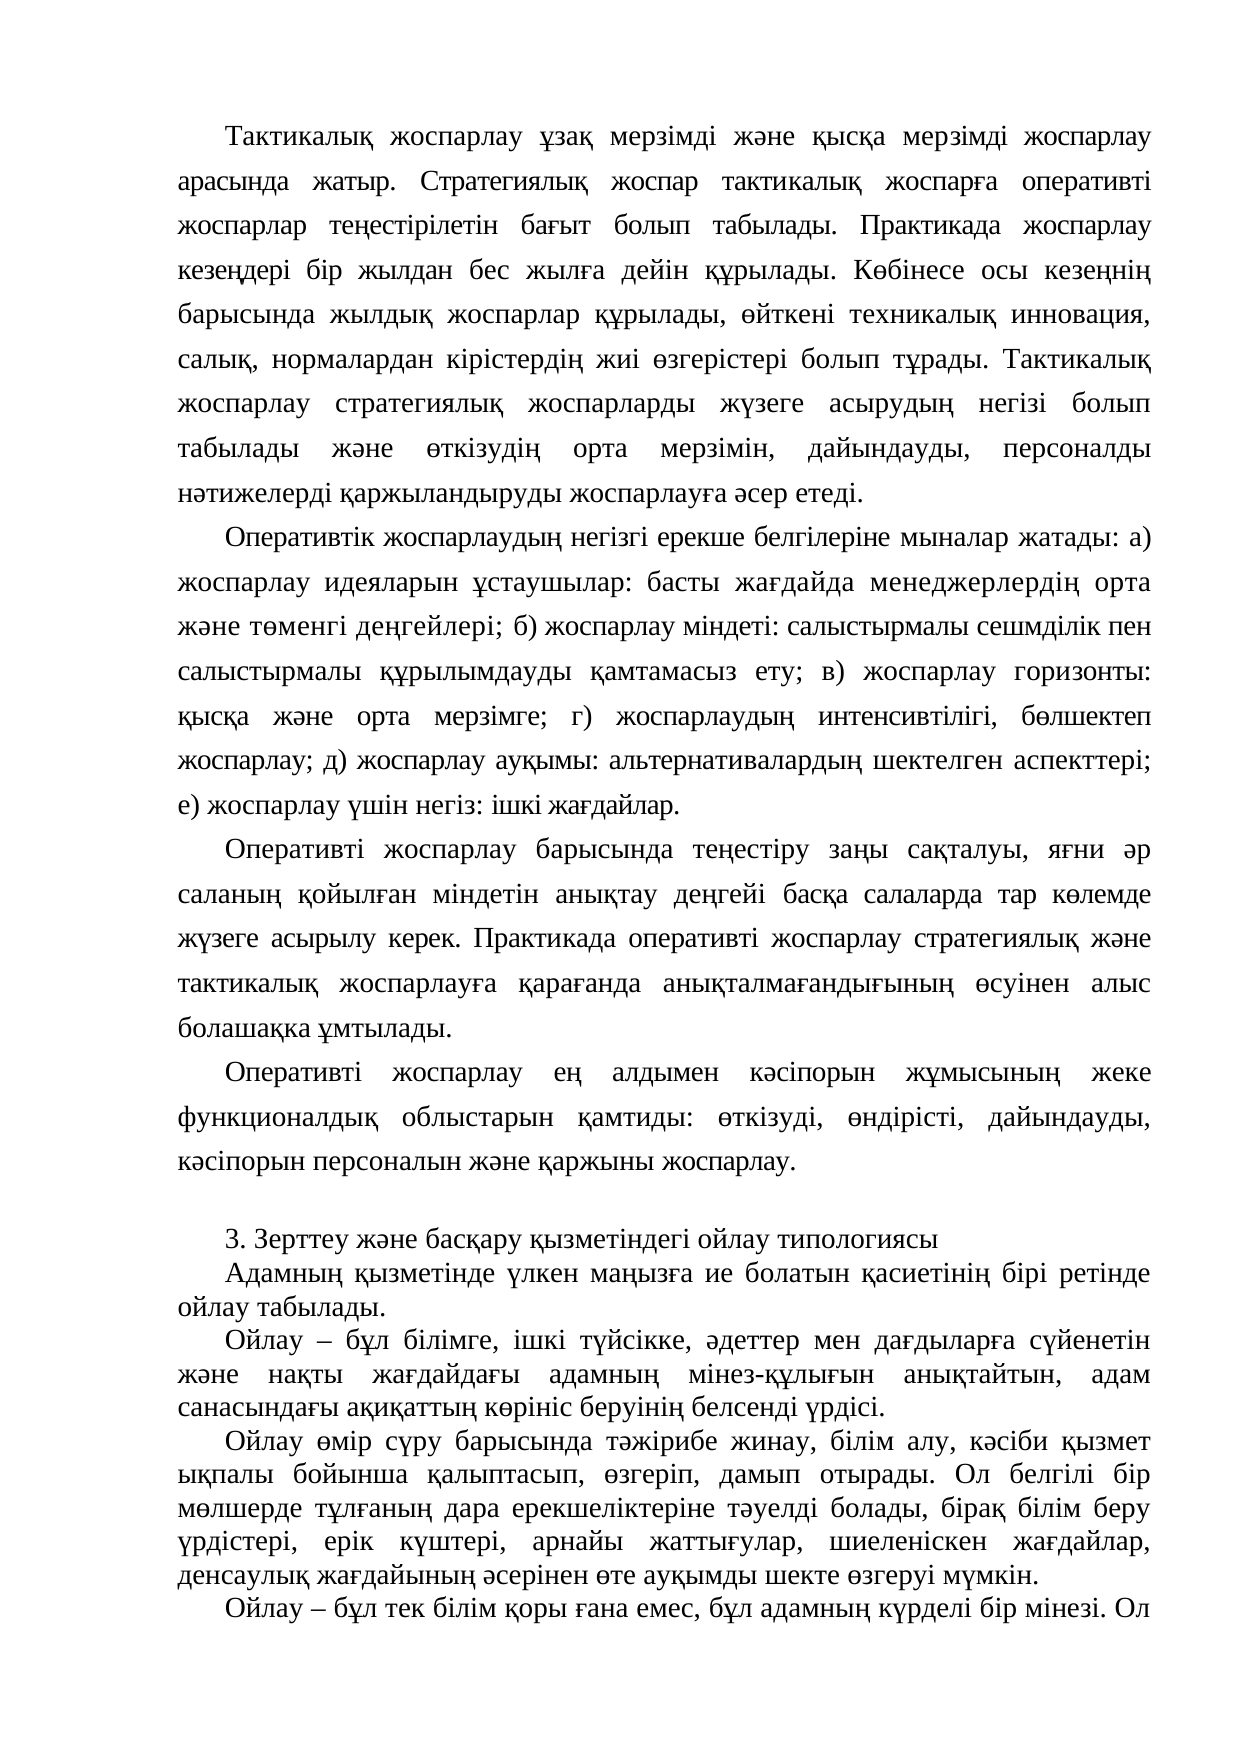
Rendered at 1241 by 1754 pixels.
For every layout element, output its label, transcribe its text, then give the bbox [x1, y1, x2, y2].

text Адамның қызметінде үлкен маңызға ие болатын қасиетінің бірі ретінде ойлау табылады. [177, 1255, 1152, 1322]
text Ойлау өмір сүру барысында тәжірибе жинау, білім алу, кәсіби қызмет ықпалы бойынша қалыптасып, өзгеріп, дамып отырады. Ол белгілі бір мөлшерде тұлғаның дара ерекшеліктеріне тәуелді болады, бірақ білім беру үрдістері, ерік күштері, арнайы жаттығулар, шиеленіскен жағдайлар, денсаулық жағдайының әсерінен өте ауқымды шекте өзгеруі мүмкін. [177, 1423, 1152, 1591]
text Оперативтік жоспарлаудың негізгі ерекше белгілеріне мыналар жатады: а) жоспарлау идеяларын ұстаушылар: басты жағдайда менеджерлердің орта және төменгі деңгейлері; б) жоспарлау міндеті: салыстырмалы сешмділік пен салыстырмалы құрылымдауды қамтамасыз ету; в) жоспарлау горизонты: қысқа және орта мерзімге; г) жоспарлаудың интенсивтілігі, бөлшектеп жоспарлау; д) жоспарлау ауқымы: альтернативалардың шектелген аспекттері; е) жоспарлау үшін негіз: ішкі жағдайлар. [177, 519, 1152, 820]
text Ойлау – бұл білімге, ішкі түйсікке, әдеттер мен дағдыларға сүйенетін және нақты жағдайдағы адамның мінез-құлығын анықтайтын, адам санасындағы ақиқаттың көрініс беруінің белсенді үрдісі. [177, 1322, 1152, 1423]
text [177, 1591, 1152, 1624]
text Тактикалық жоспарлау ұзақ мерзімді және қысқа мерзімді жоспарлау арасында жатыр. Стратегиялық жоспар тактикалық жоспарға оперативті жоспарлар теңестірілетін бағыт болып табылады. Практикада жоспарлау кезеңдері бір жылдан бес жылға дейін құрылады. Көбінесе осы кезеңнің барысында жылдық жоспарлар құрылады, өйткені техникалық инновация, салық, нормалардан кірістердің жиі өзгерістері болып тұрады. Тактикалық жоспарлау стратегиялық жоспарларды жүзеге асырудың негізі болып табылады және өткізудің орта мерзімін, дайындауды, персоналды нәтижелерді қаржыландыруды жоспарлауға әсер етеді. [177, 118, 1152, 508]
text Оперативті жоспарлау ең алдымен кәсіпорын жұмысының жеке функционалдық облыстарын қамтиды: өткізуді, өндірісті, дайындауды, кәсіпорын персоналын және қаржыны жоспарлау. [177, 1054, 1152, 1177]
text Оперативті жоспарлау барысында теңестіру заңы сақталуы, яғни әр саланың қойылған міндетін анықтау деңгейі басқа салаларда тар көлемде жүзеге асырылу керек. Практикада оперативті жоспарлау стратегиялық және тактикалық жоспарлауға қарағанда анықталмағандығының өсуінен алыс болашақка ұмтылады. [177, 831, 1152, 1043]
text 3. Зерттеу және басқару қызметіндегі ойлау типологиясы [177, 1222, 1152, 1255]
